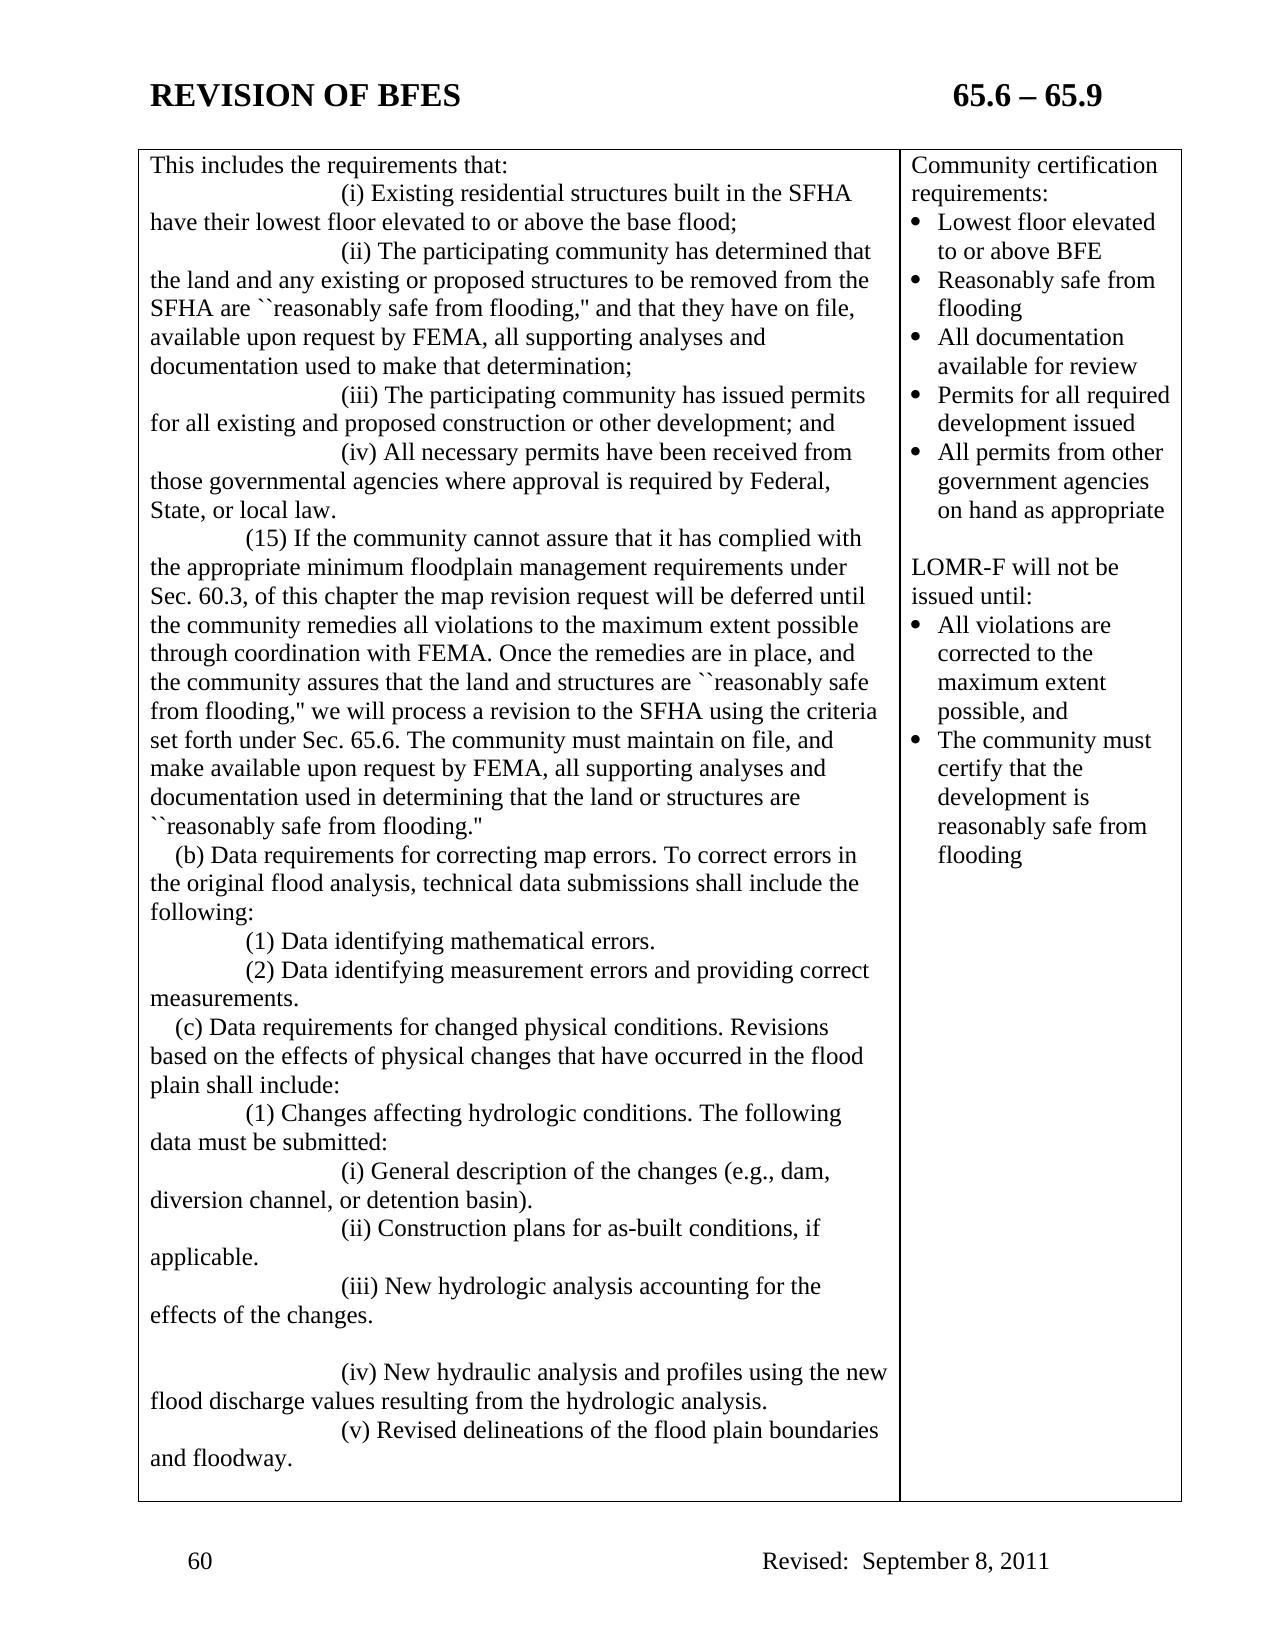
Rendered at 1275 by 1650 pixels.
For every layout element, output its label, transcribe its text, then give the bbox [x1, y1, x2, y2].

table_header Community certification requirements: Lowest floor elevated to or above BFE Reasonably safe from flooding All documentation available for review Permits for all required development issued All permits from other government agencies on hand as appropriate LOMR-F will not be issued until: All violations are corrected to the maximum extent possible, and The community must certify that the development is reasonably safe from flooding [901, 150, 1181, 1501]
table_header This includes the requirements that: (i) Existing residential structures built in the SFHA have their lowest floor elevated to or above the base flood; (ii) The participating community has determined that the land and any existing or proposed structures to be removed from the SFHA are ``reasonably safe from flooding,'' and that they have on file, available upon request by FEMA, all supporting analyses and documentation used to make that determination; (iii) The participating community has issued permits for all existing and proposed construction or other development; and (iv) All necessary permits have been received from those governmental agencies where approval is required by Federal, State, or local law. (15) If the community cannot assure that it has complied with the appropriate minimum floodplain management requirements under Sec. 60.3, of this chapter the map revision request will be deferred until the community remedies all violations to the maximum extent possible through coordination with FEMA. Once the remedies are in place, and the community assures that the land and structures are ``reasonably safe from flooding,'' we will process a revision to the SFHA using the criteria set forth under Sec. 65.6. The community must maintain on file, and make available upon request by FEMA, all supporting analyses and documentation used in determining that the land or structures are ``reasonably safe from flooding.'' (b) Data requirements for correcting map errors. To correct errors in the original flood analysis, technical data submissions shall include the following: (1) Data identifying mathematical errors. (2) Data identifying measurement errors and providing correct measurements. (c) Data requirements for changed physical conditions. Revisions based on the effects of physical changes that have occurred in the flood plain shall include: (1) Changes affecting hydrologic conditions. The following data must be submitted: (i) General description of the changes (e.g., dam, diversion channel, or detention basin). (ii) Construction plans for as-built conditions, if applicable. (iii) New hydrologic analysis accounting for the effects of the changes. (iv) New hydraulic analysis and profiles using the new flood discharge values resulting from the hydrologic analysis. (v) Revised delineations of the flood plain boundaries and floodway. [139, 150, 899, 1501]
